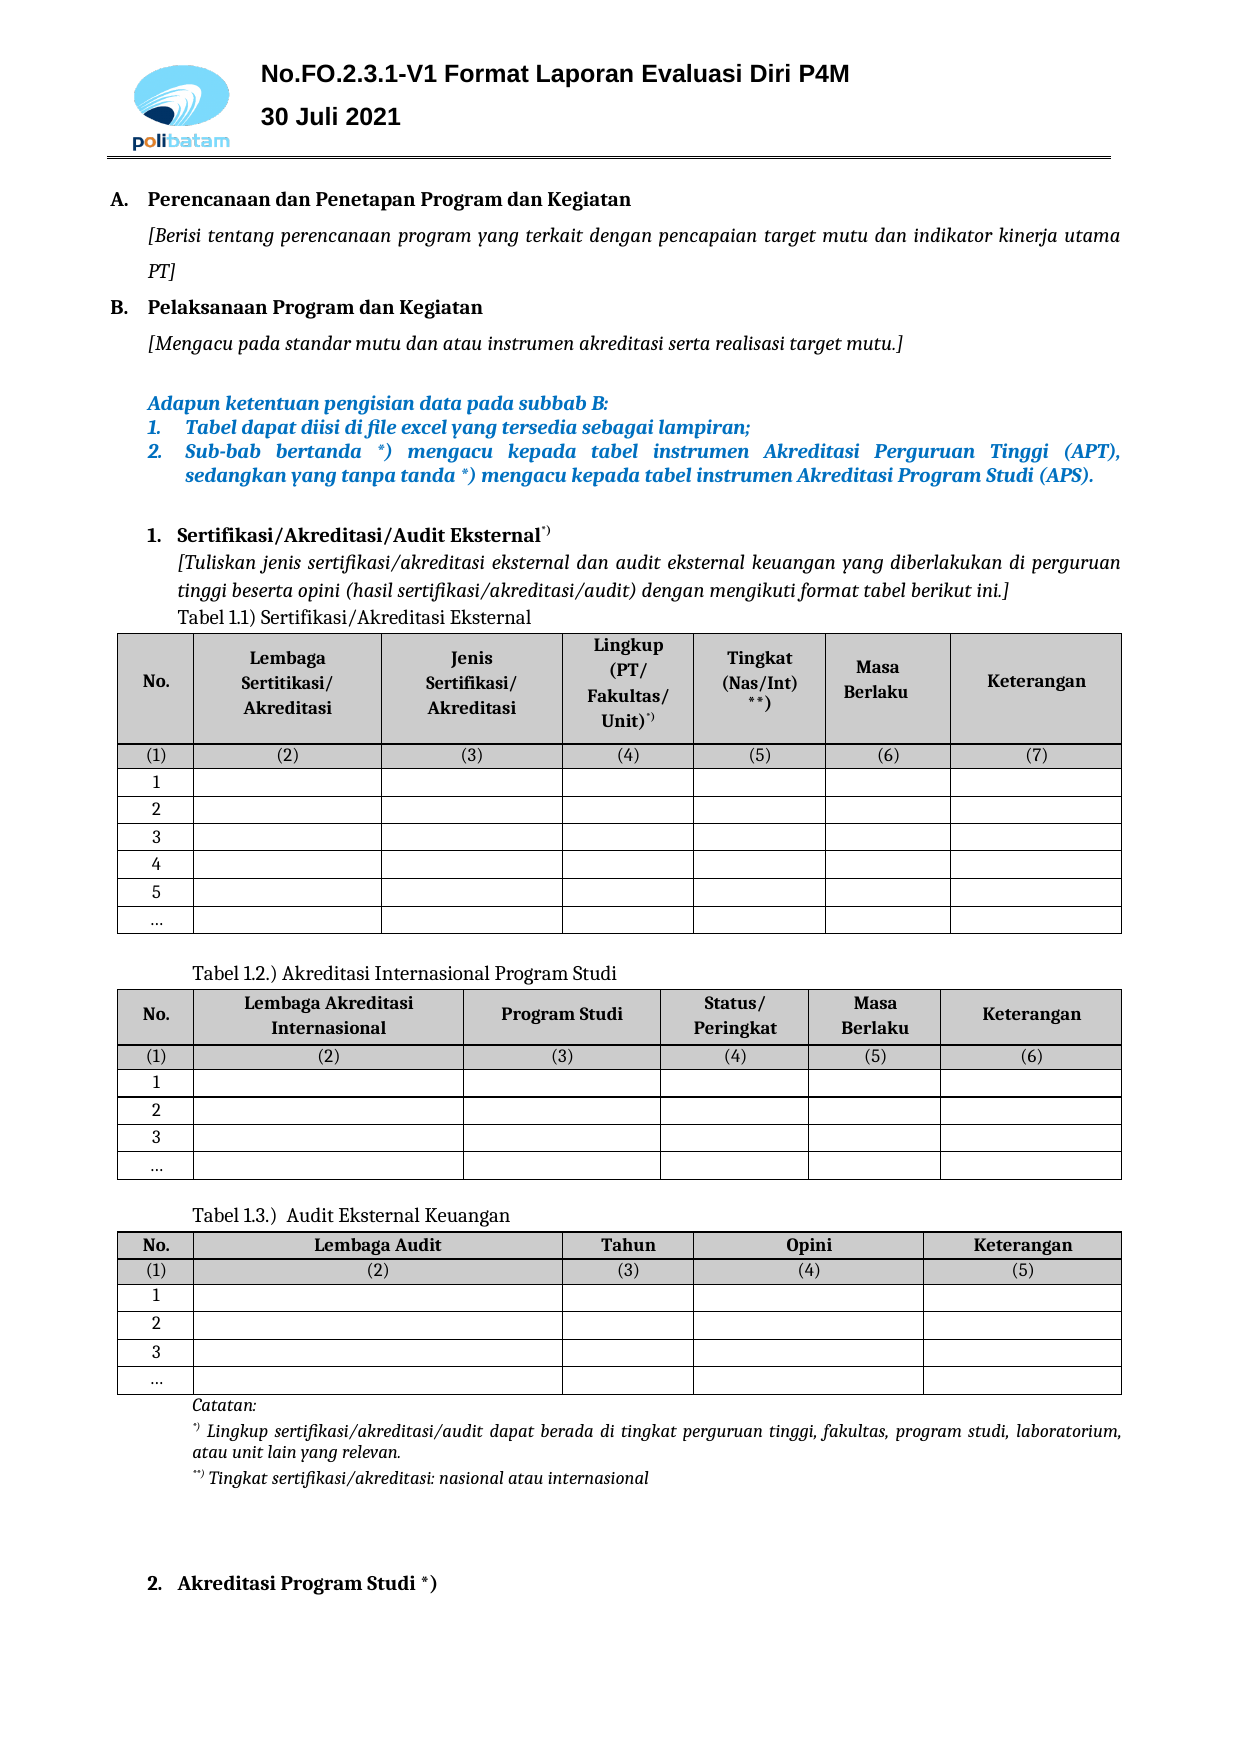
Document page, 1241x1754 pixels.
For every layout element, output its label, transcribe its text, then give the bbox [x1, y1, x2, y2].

table_header Tahun [563, 1233, 693, 1258]
table_cell [951, 769, 1121, 796]
table_cell [464, 1125, 660, 1151]
table_cell 1 [118, 769, 193, 796]
picture [118, 58, 242, 156]
text [Tuliskan jenis sertifikasi/akreditasi eksternal dan audit eksternal keuangan yang diberlakukan di perguruan tinggi beserta opini (hasil sertifikasi/akreditasi/audit) dengan mengikuti format tabel berikut ini.] [177, 551, 1122, 602]
table_cell [951, 879, 1121, 906]
table_cell [924, 1312, 1121, 1339]
table_cell [194, 1098, 463, 1124]
table_cell [563, 851, 693, 878]
table_cell [661, 1125, 808, 1151]
list Akreditasi Program Studi *) [147, 1572, 1122, 1596]
table_cell [194, 907, 381, 933]
table_cell [941, 1098, 1121, 1124]
list Sub-bab bertanda *) mengacu kepada tabel instrumen Akreditasi Perguruan Tinggi (APT), sedangkan yang tanpa tanda *) mengacu kepada tabel instrumen Akreditasi Program Studi (APS). [148, 439, 1122, 487]
table_cell [809, 1070, 940, 1096]
table_cell 4 [118, 851, 193, 878]
table_cell (6) [826, 745, 950, 768]
table_header Lembaga Sertitikasi/ Akreditasi [194, 634, 381, 743]
table_cell [194, 851, 381, 878]
table_cell [563, 879, 693, 906]
table_cell [464, 1152, 660, 1179]
table_header Keterangan [924, 1233, 1121, 1258]
list Tabel dapat diisi di file excel yang tersedia sebagai lampiran; [148, 415, 1122, 439]
table_cell [951, 907, 1121, 933]
table_cell (4) [694, 1260, 923, 1284]
table_cell [464, 1098, 660, 1124]
table_cell (2) [194, 745, 381, 768]
table_cell 3 [118, 1125, 193, 1151]
table_cell (5) [694, 745, 825, 768]
table_cell [194, 769, 381, 796]
table_cell [563, 824, 693, 850]
table_cell 2 [118, 797, 193, 823]
text **) Tingkat sertifikasi/akreditasi: nasional atau internasional [192, 1467, 1122, 1489]
table_header Lingkup (PT/ Fakultas/ Unit)*) [563, 634, 693, 743]
table_header Keterangan [951, 634, 1121, 743]
table_cell 2 [118, 1098, 193, 1124]
table_cell [382, 769, 562, 796]
table_cell [809, 1152, 940, 1179]
text [Berisi tentang perencanaan program yang terkait dengan pencapaian target mutu dan indikator kinerja utama PT] [148, 224, 1122, 284]
table_header Masa Berlaku [826, 634, 950, 743]
table_cell [924, 1340, 1121, 1366]
table_cell [826, 851, 950, 878]
table_header Keterangan [941, 990, 1121, 1044]
table_cell [826, 824, 950, 850]
table_cell [941, 1152, 1121, 1179]
table_cell [941, 1070, 1121, 1096]
text *) Lingkup sertifikasi/akreditasi/audit dapat berada di tingkat perguruan tinggi, fakultas, program studi, laboratorium, atau unit lain yang relevan. [192, 1420, 1122, 1463]
table_cell [563, 769, 693, 796]
table_header Status/ Peringkat [661, 990, 808, 1044]
table_cell 1 [118, 1285, 193, 1311]
table_header Lembaga Audit [194, 1233, 562, 1258]
table_header No. [118, 634, 193, 743]
table_cell [194, 1367, 562, 1394]
table_cell [694, 797, 825, 823]
table_cell [194, 1340, 562, 1366]
table_header Lembaga Akreditasi Internasional [194, 990, 463, 1044]
table_header Tingkat (Nas/Int) **) [694, 634, 825, 743]
table_header No. [118, 990, 193, 1044]
table_cell 2 [118, 1312, 193, 1339]
table_cell [661, 1152, 808, 1179]
table_cell [563, 1285, 693, 1311]
table_cell … [118, 1152, 193, 1179]
table_cell … [118, 907, 193, 933]
table_cell [382, 851, 562, 878]
text Catatan: [192, 1395, 1122, 1416]
table_header No. [118, 1233, 193, 1258]
table_cell (5) [809, 1046, 940, 1069]
table_cell [563, 1312, 693, 1339]
text Tabel 1.2.) Akreditasi Internasional Program Studi [192, 962, 1122, 986]
table_header Program Studi [464, 990, 660, 1044]
table_cell [694, 1285, 923, 1311]
table_cell [941, 1125, 1121, 1151]
table_cell [194, 797, 381, 823]
table_cell … [118, 1367, 193, 1394]
table_cell [951, 851, 1121, 878]
table_cell (2) [194, 1046, 463, 1069]
table_cell [924, 1285, 1121, 1311]
table_cell [194, 1152, 463, 1179]
table_header Opini [694, 1233, 923, 1258]
table_cell [194, 824, 381, 850]
table_cell (6) [941, 1046, 1121, 1069]
table_cell (1) [118, 745, 193, 768]
table_cell [694, 1312, 923, 1339]
table_cell [563, 1340, 693, 1366]
text Tabel 1.1) Sertifikasi/Akreditasi Eksternal [177, 606, 1122, 630]
table_cell [661, 1098, 808, 1124]
table_cell [809, 1098, 940, 1124]
table_cell (3) [464, 1046, 660, 1069]
table_cell [563, 797, 693, 823]
table_cell (2) [194, 1260, 562, 1284]
table_cell [382, 879, 562, 906]
table_cell [694, 1367, 923, 1394]
table_cell (3) [563, 1260, 693, 1284]
table_cell [826, 879, 950, 906]
table_cell 3 [118, 824, 193, 850]
table_cell [194, 1070, 463, 1096]
table_cell [694, 824, 825, 850]
table_cell [826, 769, 950, 796]
table_cell (7) [951, 745, 1121, 768]
table_cell [464, 1070, 660, 1096]
table_cell [382, 824, 562, 850]
table_cell [661, 1070, 808, 1096]
list Perencanaan dan Penetapan Program dan Kegiatan [110, 188, 1122, 212]
table_cell [951, 824, 1121, 850]
table_cell (3) [382, 745, 562, 768]
list Pelaksanaan Program dan Kegiatan [110, 296, 1122, 319]
table_cell 5 [118, 879, 193, 906]
table_cell (1) [118, 1046, 193, 1069]
table_header Jenis Sertifikasi/ Akreditasi [382, 634, 562, 743]
table_cell [694, 851, 825, 878]
table_cell [924, 1367, 1121, 1394]
table_cell [809, 1125, 940, 1151]
table_cell 3 [118, 1340, 193, 1366]
table_cell (4) [563, 745, 693, 768]
table_cell [563, 1367, 693, 1394]
list Sertifikasi/Akreditasi/Audit Eksternal*) [147, 523, 1122, 547]
table_cell [382, 797, 562, 823]
text [Mengacu pada standar mutu dan atau instrumen akreditasi serta realisasi target mutu.] [148, 332, 1122, 356]
text Adapun ketentuan pengisian data pada subbab B: [148, 391, 1122, 415]
table_cell [194, 1312, 562, 1339]
text Tabel 1.3.) Audit Eksternal Keuangan [192, 1204, 1122, 1228]
table_cell [563, 907, 693, 933]
table_cell [694, 907, 825, 933]
table_cell [694, 1340, 923, 1366]
table_cell [694, 879, 825, 906]
table_cell [826, 907, 950, 933]
table_cell [951, 797, 1121, 823]
table_cell (5) [924, 1260, 1121, 1284]
table_cell 1 [118, 1070, 193, 1096]
table_cell (1) [118, 1260, 193, 1284]
table_cell [382, 907, 562, 933]
table_cell [194, 1285, 562, 1311]
table_header Masa Berlaku [809, 990, 940, 1044]
table_cell (4) [661, 1046, 808, 1069]
table_cell [194, 1125, 463, 1151]
table_cell [694, 769, 825, 796]
table_cell [194, 879, 381, 906]
table_cell [826, 797, 950, 823]
